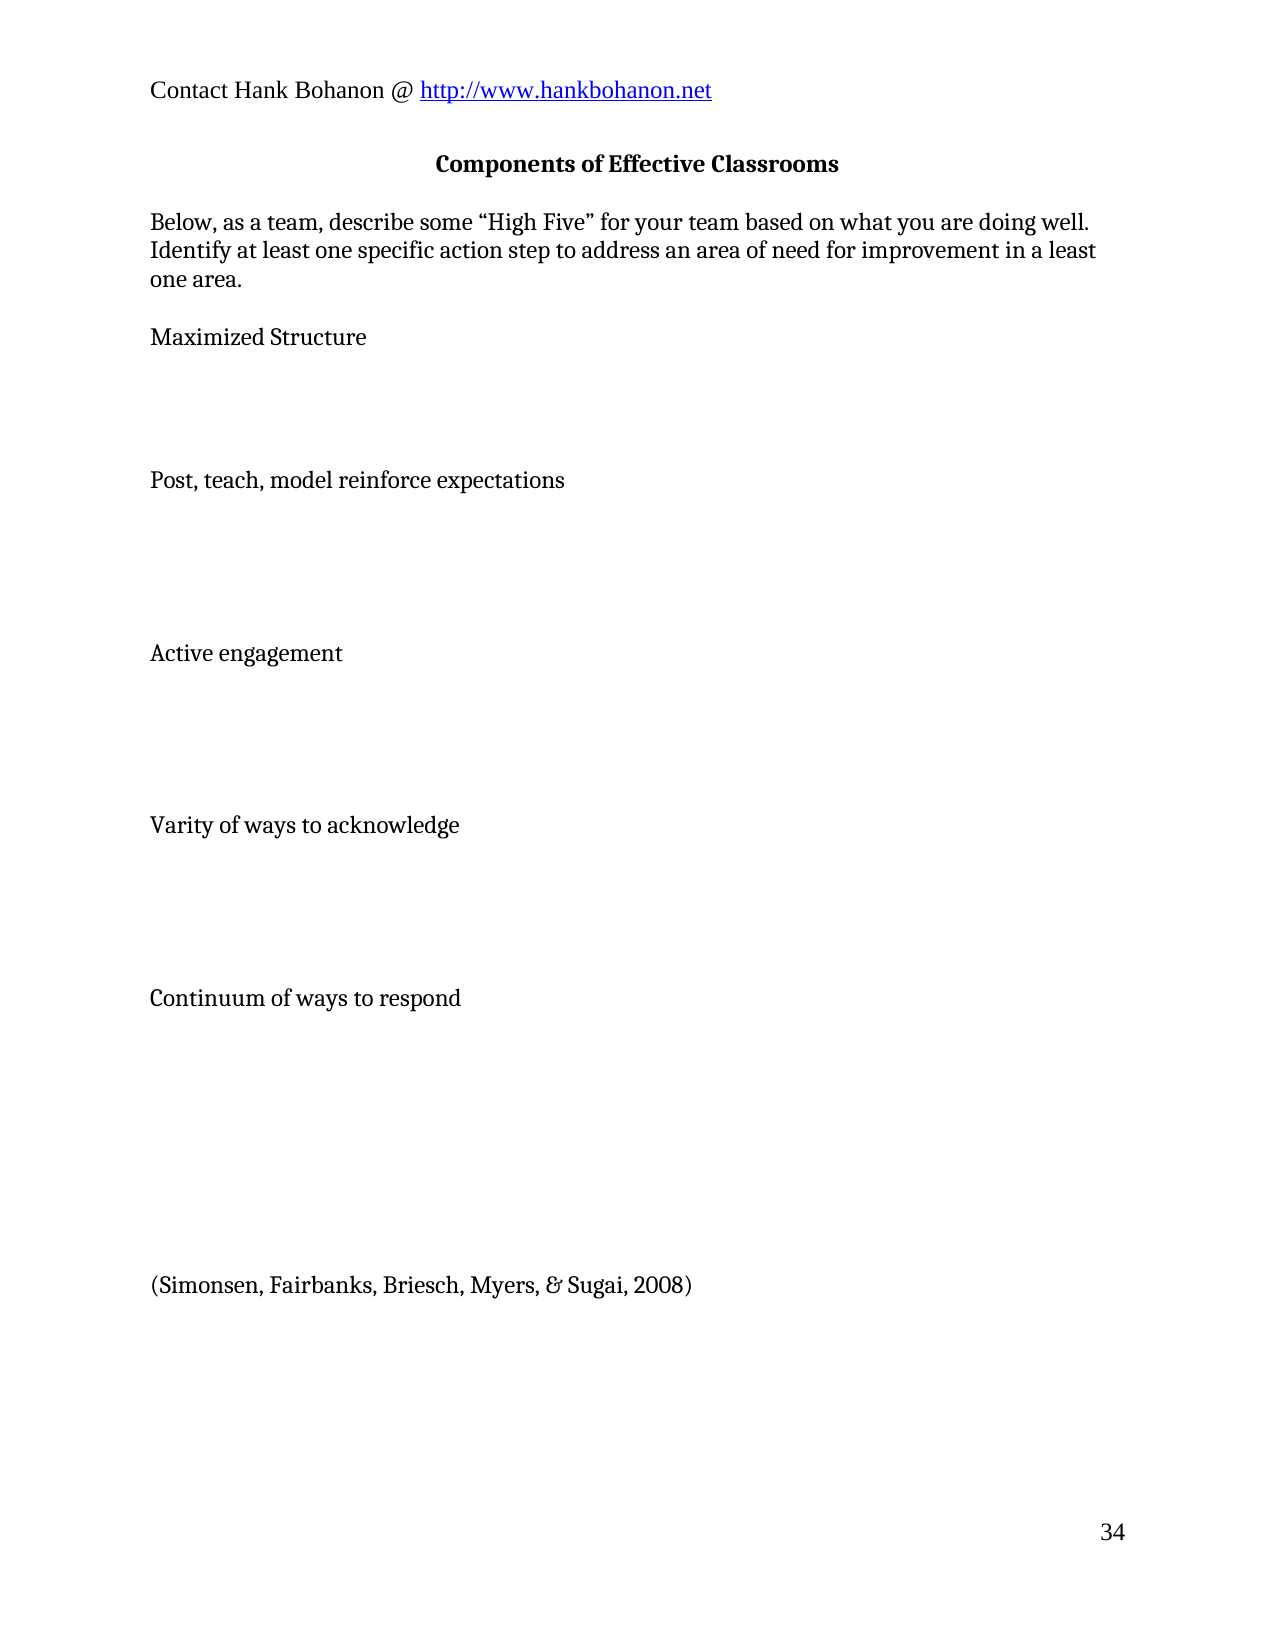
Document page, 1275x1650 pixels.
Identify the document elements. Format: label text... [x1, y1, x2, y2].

text Continuum of ways to respond [150, 984, 1125, 1012]
text Varity of ways to acknowledge [150, 811, 1125, 840]
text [150, 1271, 1125, 1300]
text Active engagement [150, 639, 1125, 667]
text Below, as a team, describe some “High Five” for your team based on what you are doing well. Identify at least one specific action step to address an area of need for improvement in a least one area. [150, 207, 1125, 294]
text Components of Effective Classrooms [150, 150, 1125, 179]
text Maximized Structure [150, 322, 1125, 351]
text Post, teach, model reinforce expectations [150, 466, 1125, 495]
